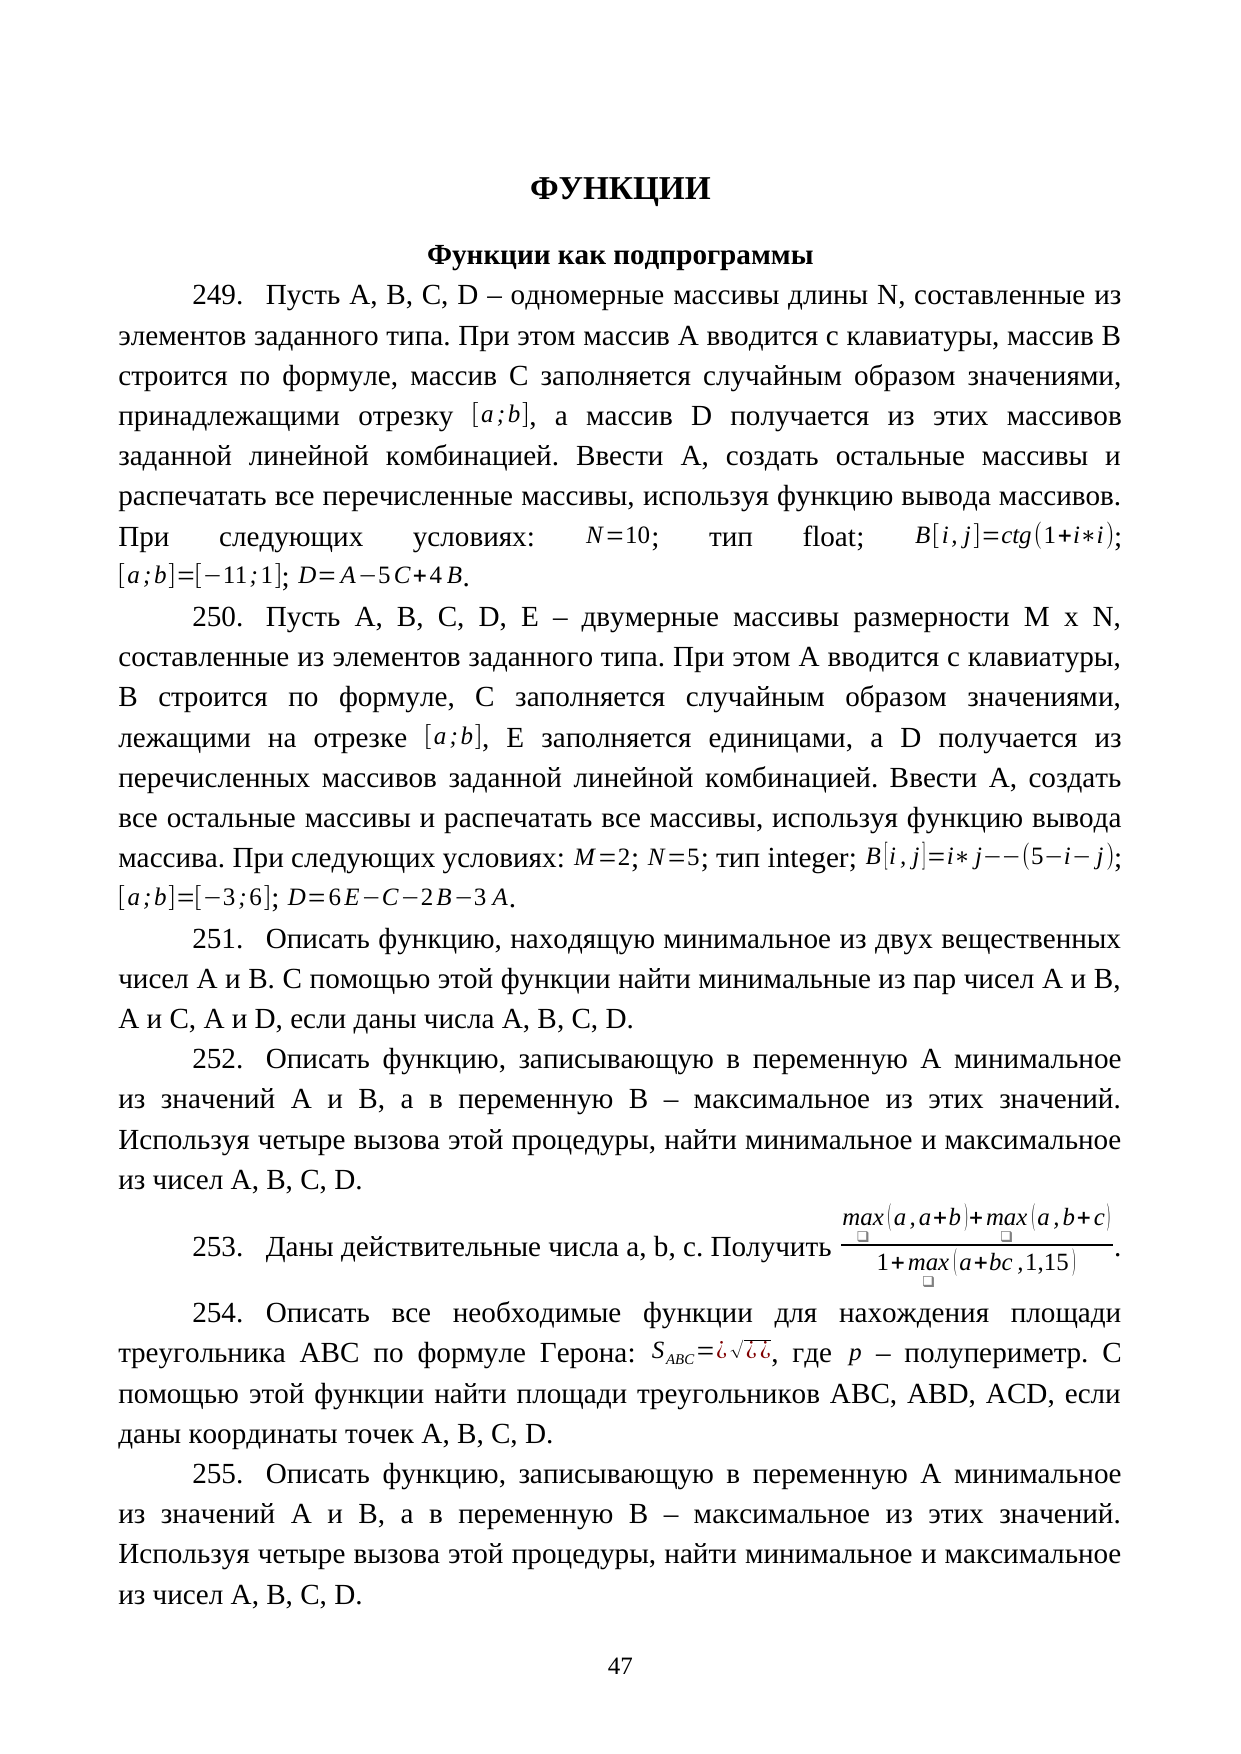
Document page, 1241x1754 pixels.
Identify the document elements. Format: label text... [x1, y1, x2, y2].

text Описать функцию, записывающую в переменную A минимальное из значений A и B, а в переменную B – максимальное из этих значений. Используя четыре вызова этой процедуры, найти минимальное и максимальное из чисел A, B, C, D. [118, 1456, 1122, 1610]
text Функции как подпрограммы [118, 237, 1122, 271]
text Даны действительные числа a, b, c. Получить . [118, 1202, 1122, 1289]
text Описать функцию, находящую минимальное из двух вещественных чисел A и B. С помощью этой функции найти минимальные из пар чисел A и B, A и C, A и D, если даны числа A, B, C, D. [118, 921, 1122, 1035]
text Пусть А, В, С, D, E – двумерные массивы размерности M x N, составленные из элементов заданного типа. При этом А вводится с клавиатуры, В строится по формуле, С заполняется случайным образом значениями, лежащими на отрезке , Е заполняется единицами, а D получается из перечисленных массивов заданной линейной комбинацией. Ввести А, создать все остальные массивы и распечатать все массивы, используя функцию вывода массива. При следующих условиях: ; ; тип integer; ; ; . [118, 599, 1122, 914]
text Описать все необходимые функции для нахождения площади треугольника ABC по формуле Герона: , где – полупериметр. С помощью этой функции найти площади треугольников ABC, ABD, ACD, если даны координаты точек A, B, C, D. [118, 1295, 1122, 1449]
text Функции [118, 168, 1122, 206]
text Пусть А, В, С, D – одномерные массивы длины N, составленные из элементов заданного типа. При этом массив А вводится с клавиатуры, массив В строится по формуле, массив С заполняется случайным образом значениями, принадлежащими отрезку , а массив D получается из этих массивов заданной линейной комбинацией. Ввести А, создать остальные массивы и распечатать все перечисленные массивы, используя функцию вывода массивов. При следующих условиях: ; тип float; ; ; . [118, 277, 1122, 592]
text Описать функцию, записывающую в переменную A минимальное из значений A и B, а в переменную B – максимальное из этих значений. Используя четыре вызова этой процедуры, найти минимальное и максимальное из чисел A, B, C, D. [118, 1041, 1122, 1196]
